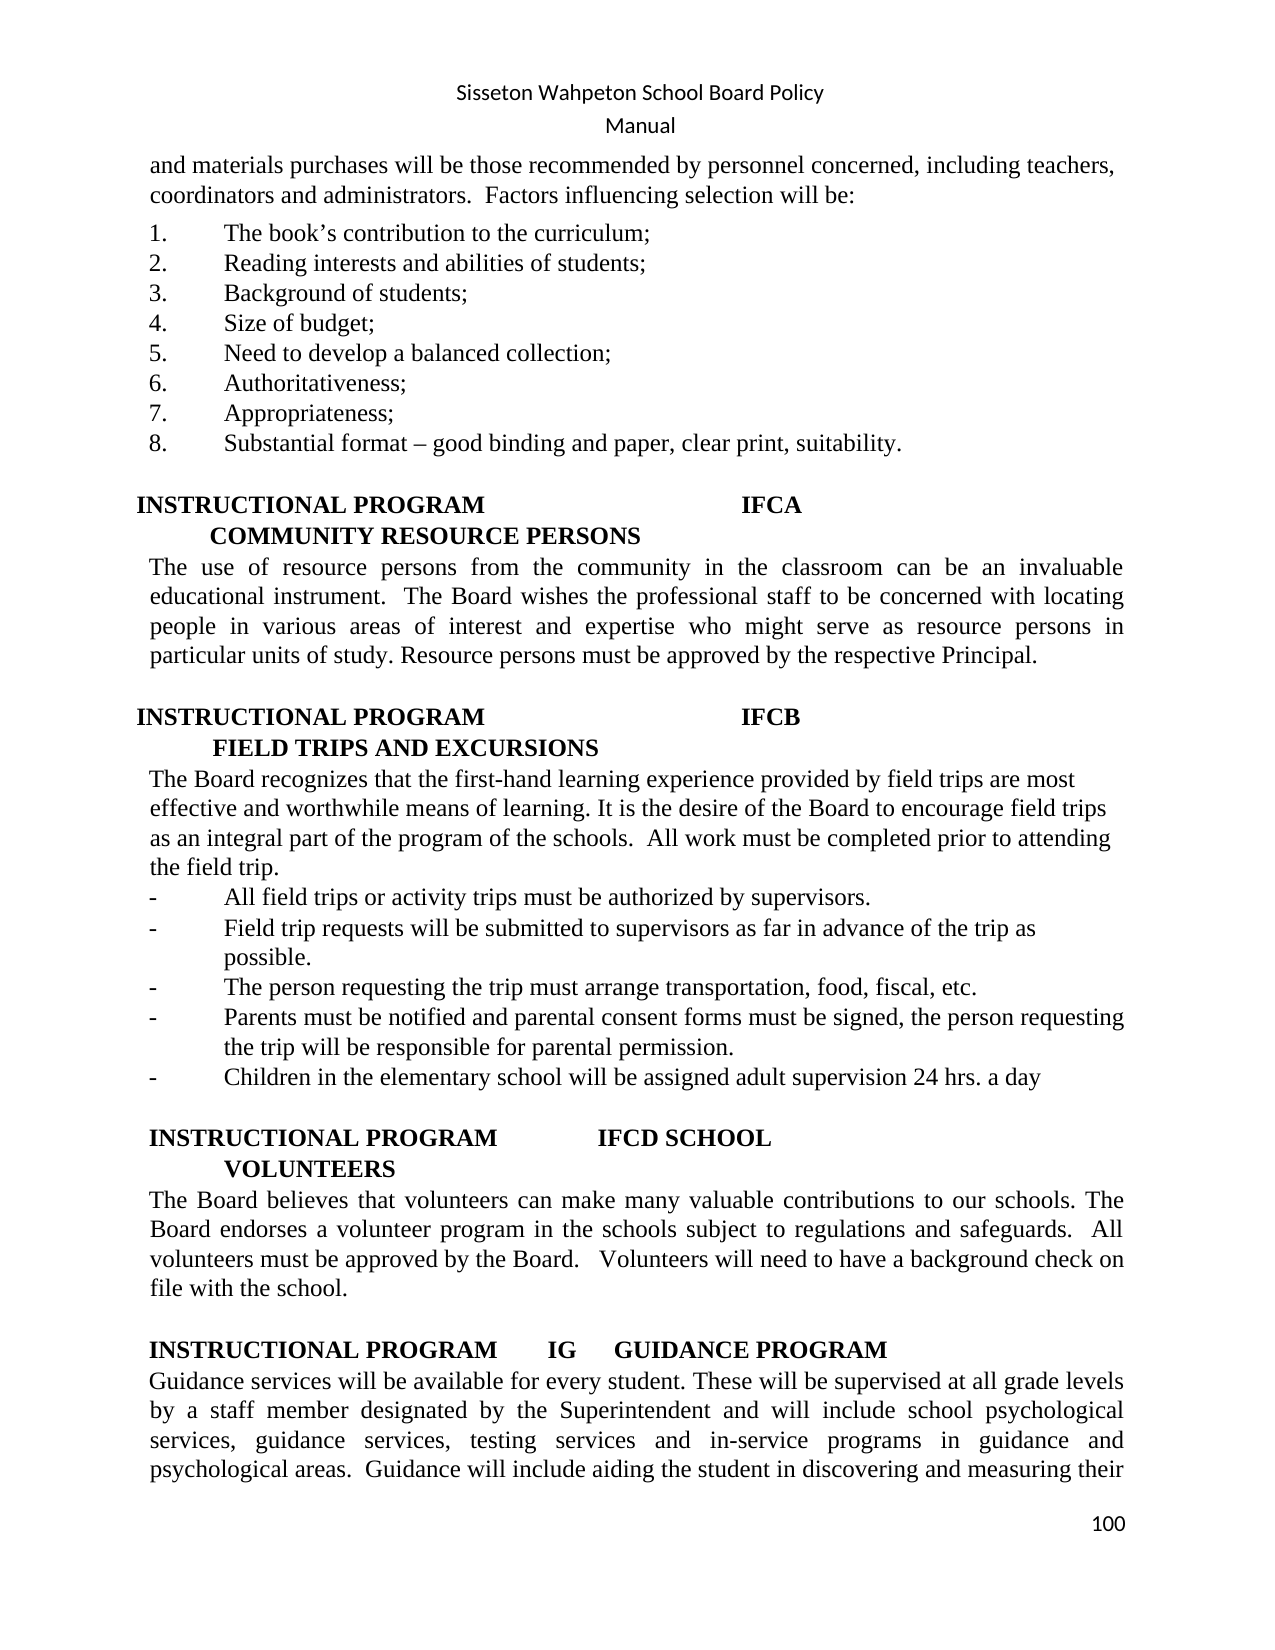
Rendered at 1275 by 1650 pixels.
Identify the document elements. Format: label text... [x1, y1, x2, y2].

list Parents must be notified and parental consent forms must be signed, the person requesting the trip will be responsible for parental permission. [148, 1002, 1125, 1061]
text FIELD TRIPS AND EXCURSIONS [103, 733, 1127, 761]
list The book’s contribution to the curriculum; [148, 218, 1125, 247]
text INSTRUCTIONAL PROGRAM IG GUIDANCE PROGRAM [148, 1335, 934, 1363]
text INSTRUCTIONAL PROGRAM IFCD SCHOOL VOLUNTEERS [148, 1123, 934, 1183]
text The use of resource persons from the community in the classroom can be an invaluable educational instrument. The Board wishes the professional staff to be concerned with locating people in various areas of interest and expertise who might serve as resource persons in particular units of study. Resource persons must be approved by the respective Principal. [148, 552, 1125, 669]
text The Board believes that volunteers can make many valuable contributions to our schools. The Board endorses a volunteer program in the schools subject to regulations and safeguards. All volunteers must be approved by the Board. Volunteers will need to have a background check on file with the school. [148, 1185, 1125, 1302]
text INSTRUCTIONAL PROGRAM IFCA [103, 490, 1127, 519]
list Reading interests and abilities of students; [148, 248, 1125, 277]
list Authoritativeness; [148, 368, 1125, 397]
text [148, 1366, 1125, 1483]
list Background of students; [148, 278, 1125, 307]
list Need to develop a balanced collection; [148, 338, 1125, 367]
list Appropriateness; [148, 398, 1125, 427]
list Field trip requests will be submitted to supervisors as far in advance of the trip as possible. [148, 913, 1125, 971]
list Substantial format – good binding and paper, clear print, suitability. [148, 428, 1125, 457]
list Size of budget; [148, 308, 1125, 337]
text INSTRUCTIONAL PROGRAM IFCB [103, 702, 1127, 731]
list The person requesting the trip must arrange transportation, food, fiscal, etc. [148, 972, 1125, 1001]
text COMMUNITY RESOURCE PERSONS [103, 521, 1127, 549]
text The Board recognizes that the first-hand learning experience provided by field trips are most effective and worthwhile means of learning. It is the desire of the Board to encourage field trips as an integral part of the program of the schools. All work must be completed prior to attending the field trip. [148, 764, 1125, 881]
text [148, 151, 1125, 209]
list Children in the elementary school will be assigned adult supervision 24 hrs. a day [148, 1062, 1125, 1091]
list All field trips or activity trips must be authorized by supervisors. [148, 882, 1125, 911]
